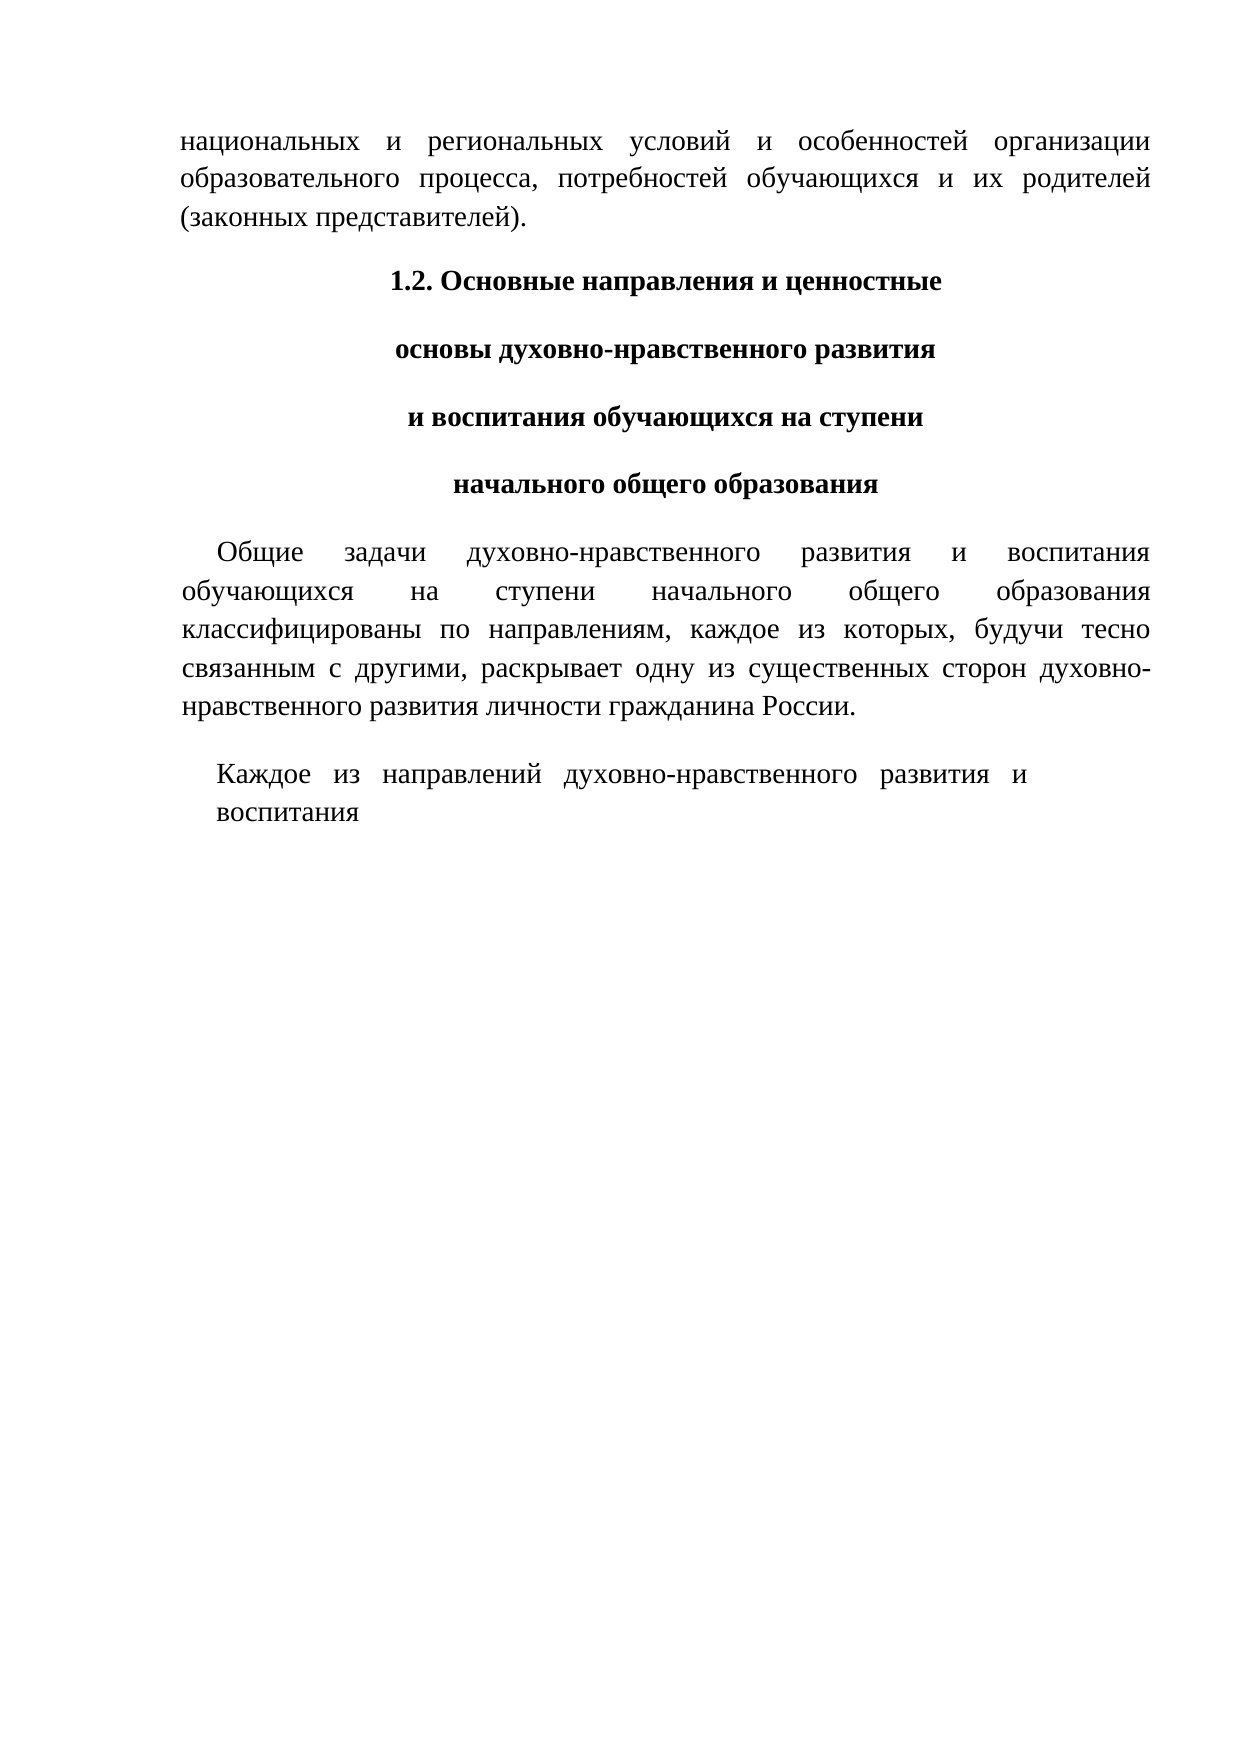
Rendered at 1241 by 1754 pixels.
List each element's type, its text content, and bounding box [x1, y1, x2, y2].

text Каждое из направлений духовно-нравственного развития и воспитания [216, 751, 1152, 828]
text 1.2. Основные направления и ценностные [180, 258, 1152, 297]
text начального общего образования [180, 461, 1152, 500]
text Общие задачи духовно-нравственного развития и воспитания обучающихся на ступени начального общего образования классифицированы по направлениям, каждое из которых, будучи тесно связанным с другими, раскрывает одну из существенных сторон духовно-нравственного развития личности гражданина России. [182, 529, 1151, 722]
text и воспитания обучающихся на ступени [179, 394, 1152, 432]
text основы духовно-нравственного развития [179, 326, 1152, 364]
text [180, 118, 1151, 232]
